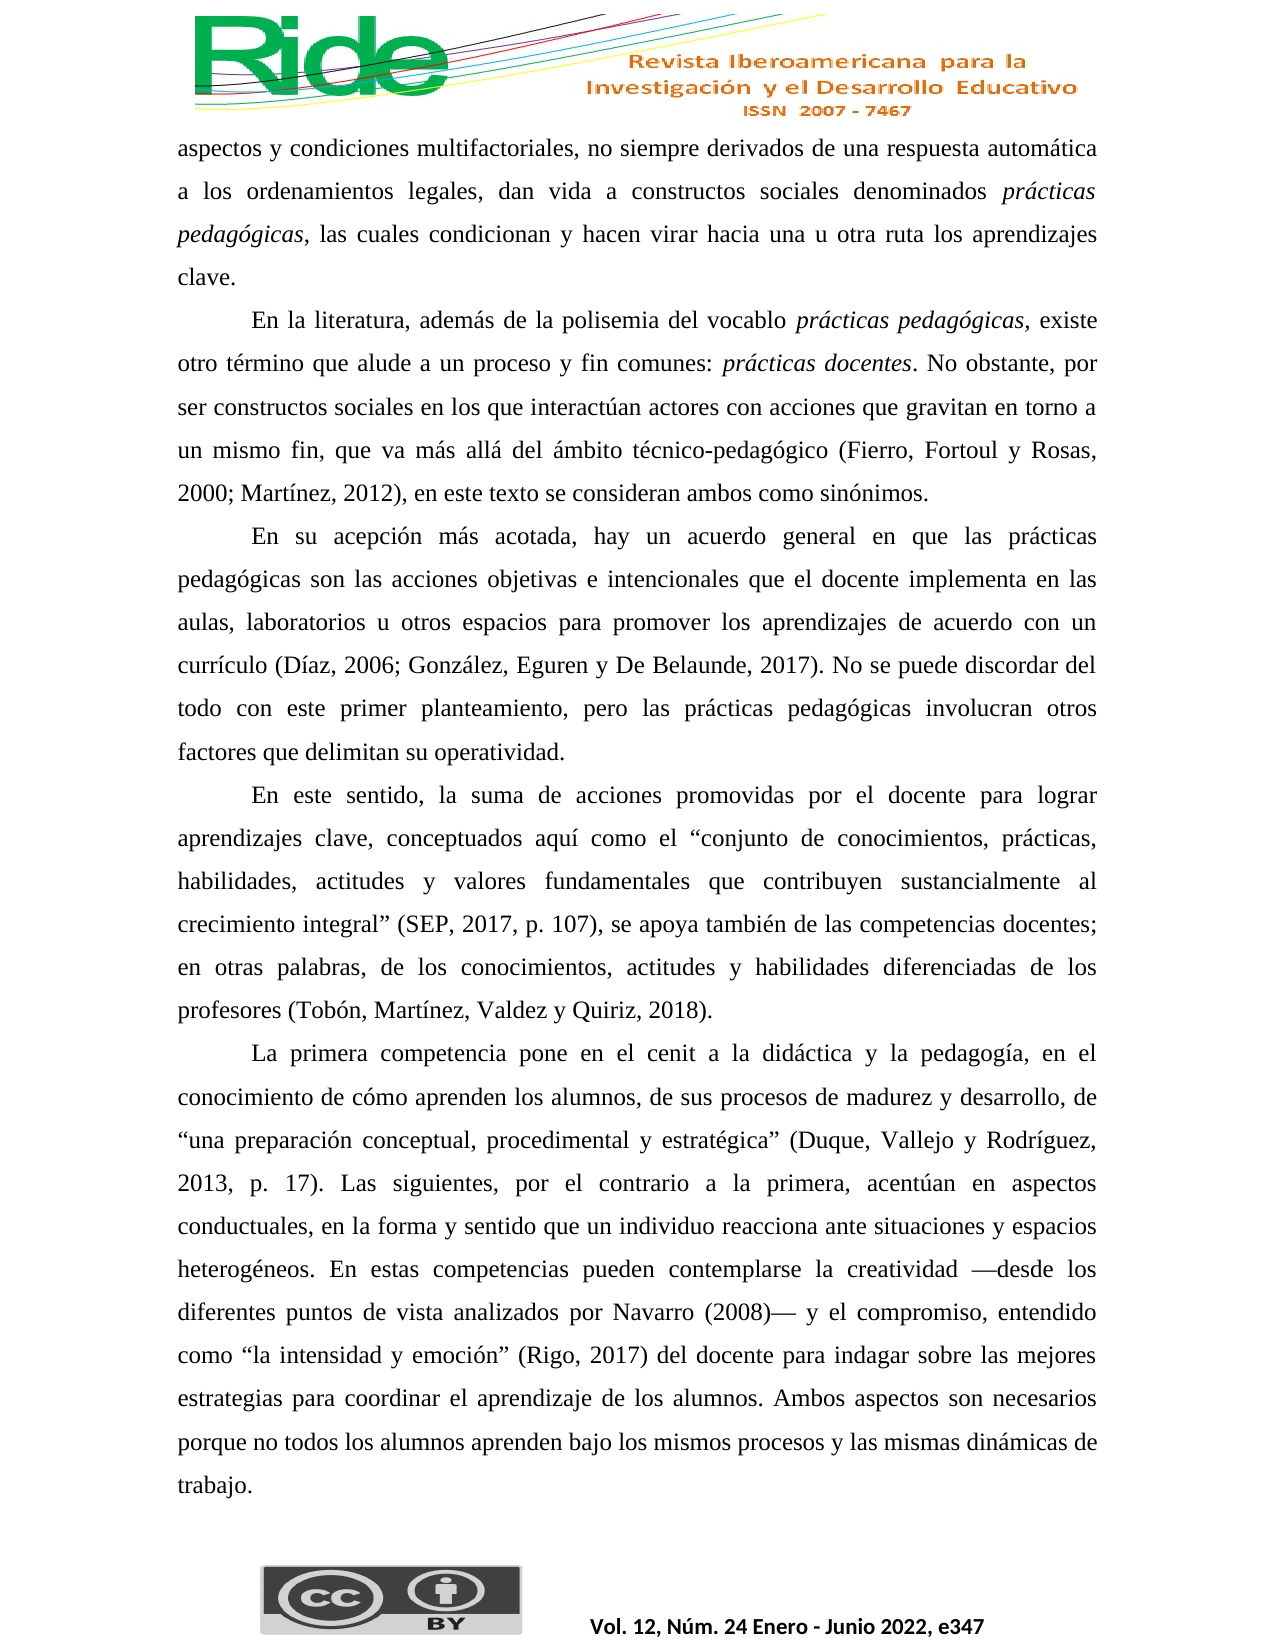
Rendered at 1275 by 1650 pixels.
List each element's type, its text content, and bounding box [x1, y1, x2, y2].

text En la literatura, además de la polisemia del vocablo prácticas pedagógicas, existe otro término que alude a un proceso y fin comunes: prácticas docentes. No obstante, por ser constructos sociales en los que interactúan actores con acciones que gravitan en torno a un mismo fin, que va más allá del ámbito técnico-pedagógico (Fierro, Fortoul y Rosas, 2000; Martínez, 2012), en este texto se consideran ambos como sinónimos. [177, 305, 1098, 507]
text En su acepción más acotada, hay un acuerdo general en que las prácticas pedagógicas son las acciones objetivas e intencionales que el docente implementa en las aulas, laboratorios u otros espacios para promover los aprendizajes de acuerdo con un currículo (Díaz, 2006; González, Eguren y De Belaunde, 2017). No se puede discordar del todo con este primer planteamiento, pero las prácticas pedagógicas involucran otros factores que delimitan su operatividad. [177, 521, 1098, 765]
picture [194, 14, 1081, 119]
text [177, 133, 1098, 291]
text La primera competencia pone en el cenit a la didáctica y la pedagogía, en el conocimiento de cómo aprenden los alumnos, de sus procesos de madurez y desarrollo, de “una preparación conceptual, procedimental y estratégica” (Duque, Vallejo y Rodríguez, 2013, p. 17). Las siguientes, por el contrario a la primera, acentúan en aspectos conductuales, en la forma y sentido que un individuo reacciona ante situaciones y espacios heterogéneos. En estas competencias pueden contemplarse la creatividad —desde los diferentes puntos de vista analizados por Navarro (2008)— y el compromiso, entendido como “la intensidad y emoción” (Rigo, 2017) del docente para indagar sobre las mejores estrategias para coordinar el aprendizaje de los alumnos. Ambos aspectos son necesarios porque no todos los alumnos aprenden bajo los mismos procesos y las mismas dinámicas de trabajo. [177, 1038, 1098, 1498]
picture [260, 1565, 523, 1635]
text En este sentido, la suma de acciones promovidas por el docente para lograr aprendizajes clave, conceptuados aquí como el “conjunto de conocimientos, prácticas, habilidades, actitudes y valores fundamentales que contribuyen sustancialmente al crecimiento integral” (SEP, 2017, p. 107), se apoya también de las competencias docentes; en otras palabras, de los conocimientos, actitudes y habilidades diferenciadas de los profesores (Tobón, Martínez, Valdez y Quiriz, 2018). [177, 780, 1098, 1024]
